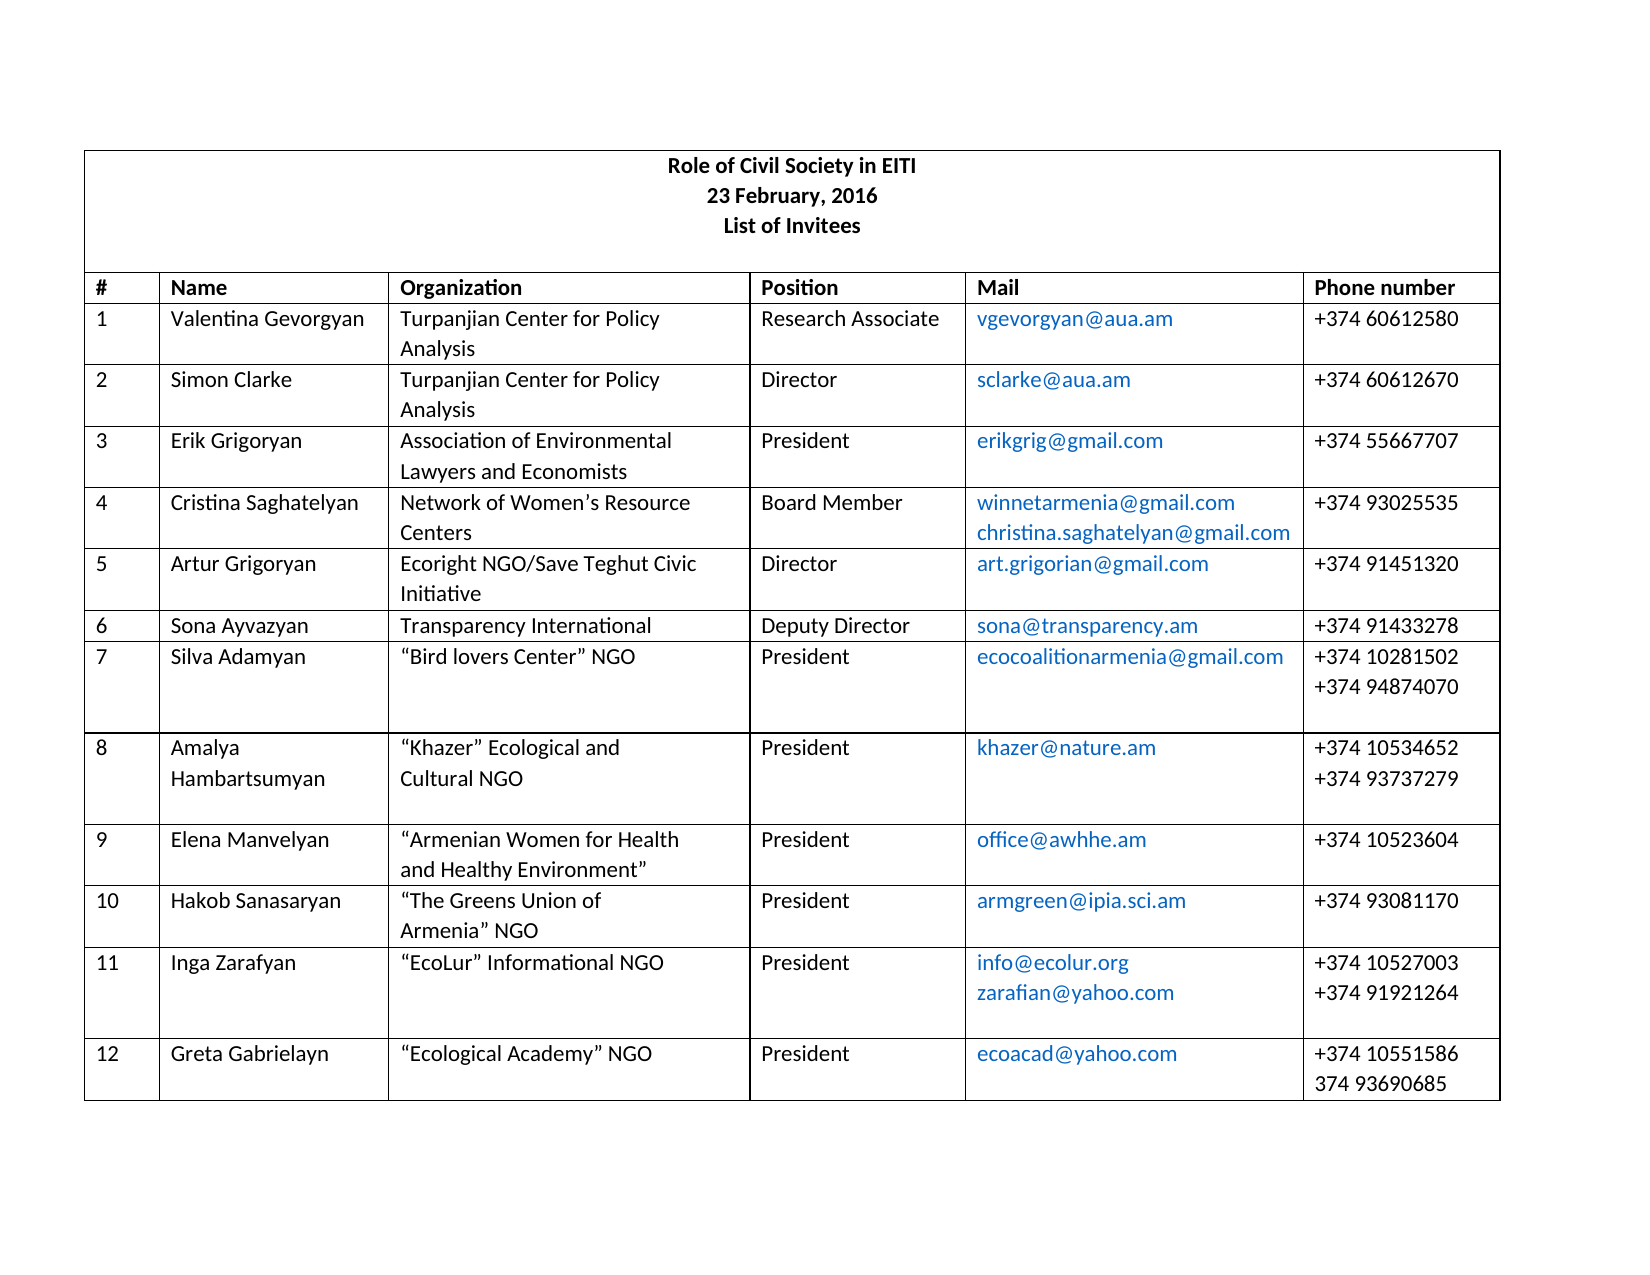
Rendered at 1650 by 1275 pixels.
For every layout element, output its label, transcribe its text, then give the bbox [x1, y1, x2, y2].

table_cell +374 91451320 [1304, 549, 1499, 610]
table_cell “Khazer” Ecological and Cultural NGO [389, 734, 749, 824]
table_cell “Armenian Women for Health and Healthy Environment” [389, 825, 749, 885]
table_cell Position [751, 273, 965, 303]
table_cell ecocoalitionarmenia@gmail.com [966, 642, 1303, 732]
table_cell “Bird lovers Center” NGO [389, 642, 749, 732]
table_cell Cristina Saghatelyan [160, 488, 388, 548]
table_cell Inga Zarafyan [160, 948, 388, 1038]
table_cell +374 60612670 [1304, 365, 1499, 426]
table_cell 3 [85, 427, 159, 487]
table_cell +374 10523604 [1304, 825, 1499, 885]
table_cell 11 [85, 948, 159, 1038]
table_cell “The Greens Union of Armenia” NGO [389, 886, 749, 947]
table_cell “EcoLur” Informational NGO [389, 948, 749, 1038]
table_cell 10 [85, 886, 159, 947]
table_cell 9 [85, 825, 159, 885]
table_cell Hakob Sanasaryan [160, 886, 388, 947]
table_cell Research Associate [751, 304, 965, 364]
table_cell +374 93081170 [1304, 886, 1499, 947]
table_cell 2 [85, 365, 159, 426]
table_cell President [751, 825, 965, 885]
table_cell Transparency International [389, 611, 749, 641]
table_cell Turpanjian Center for Policy Analysis [389, 365, 749, 426]
table_cell Network of Women’s Resource Centers [389, 488, 749, 548]
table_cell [389, 1039, 749, 1099]
table_cell winnetarmenia@gmail.com christina.saghatelyan@gmail.com [966, 488, 1303, 548]
table_cell President [751, 642, 965, 732]
table_cell art.grigorian@gmail.com [966, 549, 1303, 610]
table_cell Sona Ayvazyan [160, 611, 388, 641]
table_cell 6 [85, 611, 159, 641]
table_cell Phone number [1304, 273, 1499, 303]
table_cell +374 10281502 +374 94874070 [1304, 642, 1499, 732]
table_cell ecoacad@yahoo.com [966, 1039, 1303, 1099]
table_cell Erik Grigoryan [160, 427, 388, 487]
table_cell +374 60612580 [1304, 304, 1499, 364]
table_cell President [751, 886, 965, 947]
table_cell +374 10527003 +374 91921264 [1304, 948, 1499, 1038]
table_cell +374 10534652 +374 93737279 [1304, 734, 1499, 824]
table_cell Mail [966, 273, 1303, 303]
table_cell Association of Environmental Lawyers and Economists [389, 427, 749, 487]
table_cell 5 [85, 549, 159, 610]
table_cell President [751, 948, 965, 1038]
table_cell President [751, 734, 965, 824]
table_cell 1 [85, 304, 159, 364]
table_cell vgevorgyan@aua.am [966, 304, 1303, 364]
table_header Role of Civil Society in EITI 23 February, 2016 List of Invitees [85, 151, 1499, 272]
table_cell President [751, 427, 965, 487]
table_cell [1304, 1039, 1499, 1099]
table_cell # [85, 273, 159, 303]
table_cell Board Member [751, 488, 965, 548]
table_cell Deputy Director [751, 611, 965, 641]
table_cell sona@transparency.am [966, 611, 1303, 641]
table_cell Director [751, 365, 965, 426]
table_cell Simon Clarke [160, 365, 388, 426]
table_cell Ecoright NGO/Save Teghut Civic Initiative [389, 549, 749, 610]
table_cell 4 [85, 488, 159, 548]
table_cell Valentina Gevorgyan [160, 304, 388, 364]
table_cell info@ecolur.org zarafian@yahoo.com [966, 948, 1303, 1038]
table_cell Turpanjian Center for Policy Analysis [389, 304, 749, 364]
table_cell Organization [389, 273, 749, 303]
table_cell Director [751, 549, 965, 610]
table_cell office@awhhe.am [966, 825, 1303, 885]
table_cell Silva Adamyan [160, 642, 388, 732]
table_cell armgreen@ipia.sci.am [966, 886, 1303, 947]
table_cell Elena Manvelyan [160, 825, 388, 885]
table_cell Artur Grigoryan [160, 549, 388, 610]
table_cell Amalya Hambartsumyan [160, 734, 388, 824]
table_cell Name [160, 273, 388, 303]
table_cell 7 [85, 642, 159, 732]
table_cell +374 93025535 [1304, 488, 1499, 548]
table_cell khazer@nature.am [966, 734, 1303, 824]
table_cell sclarke@aua.am [966, 365, 1303, 426]
table_cell Greta Gabrielayn [160, 1039, 388, 1099]
table_cell +374 55667707 [1304, 427, 1499, 487]
table_cell +374 91433278 [1304, 611, 1499, 641]
table_cell 12 [85, 1039, 159, 1099]
table_cell 8 [85, 734, 159, 824]
table_cell President [751, 1039, 965, 1099]
table_cell erikgrig@gmail.com [966, 427, 1303, 487]
